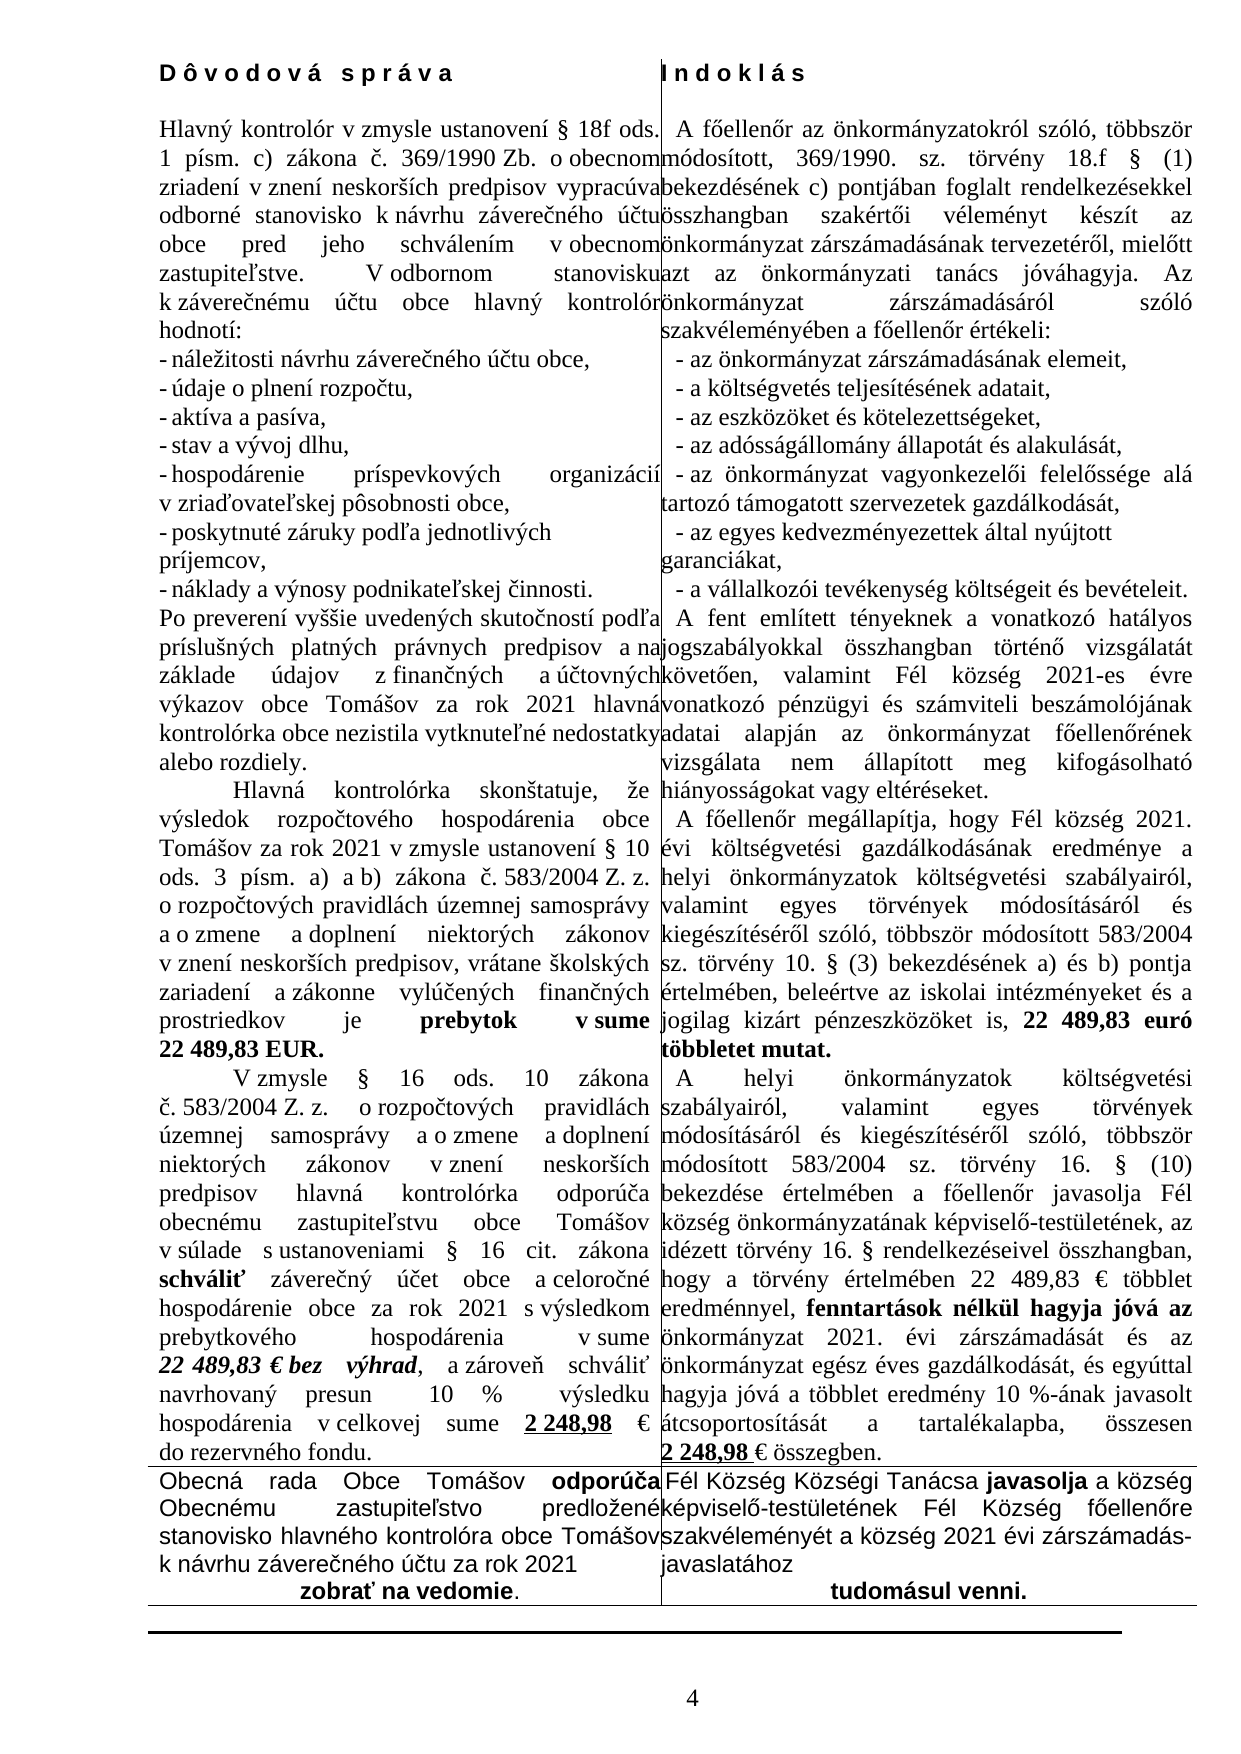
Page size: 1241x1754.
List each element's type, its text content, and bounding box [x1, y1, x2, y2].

table_header I n d o k l á s [662, 59, 1197, 114]
table_cell A főellenőr az önkormányzatokról szóló, többször módosított, 369/1990. sz. törvény 18.f § (1) bekezdésének c) pontjában foglalt rendelkezésekkel összhangban szakértői véleményt készít az önkormányzat zárszámadásának tervezetéről, mielőtt azt az önkormányzati tanács jóváhagyja. Az önkormányzat zárszámadásáról szóló szakvéleményében a főellenőr értékeli: az önkormányzat zárszámadásának elemeit, a költségvetés teljesítésének adatait, az eszközöket és kötelezettségeket, az adósságállomány állapotát és alakulását, az önkormányzat vagyonkezelői felelőssége alá tartozó támogatott szervezetek gazdálkodását, az egyes kedvezményezettek által nyújtott garanciákat, a vállalkozói tevékenység költségeit és bevételeit. A fent említett tényeknek a vonatkozó hatályos jogszabályokkal összhangban történő vizsgálatát követően, valamint Fél község 2021-es évre vonatkozó pénzügyi és számviteli beszámolójának adatai alapján az önkormányzat főellenőrének vizsgálata nem állapított meg kifogásolható hiányosságokat vagy eltéréseket. A főellenőr megállapítja, hogy Fél község 2021. évi költségvetési gazdálkodásának eredménye a helyi önkormányzatok költségvetési szabályairól, valamint egyes törvények módosításáról és kiegészítéséről szóló, többször módosított 583/2004 sz. törvény 10. § (3) bekezdésének a) és b) pontja értelmében, beleértve az iskolai intézményeket és a jogilag kizárt pénzeszközöket is, 22 489,83 euró többletet mutat. A helyi önkormányzatok költségvetési szabályairól, valamint egyes törvények módosításáról és kiegészítéséről szóló, többször módosított 583/2004 sz. törvény 16. § (10) bekezdése értelmében a főellenőr javasolja Fél község önkormányzatának képviselő-testületének, az idézett törvény 16. § rendelkezéseivel összhangban, hogy a törvény értelmében 22 489,83 € többlet eredménnyel, fenntartások nélkül hagyja jóvá az önkormányzat 2021. évi zárszámadását és az önkormányzat egész éves gazdálkodását, és egyúttal hagyja jóvá a többlet eredmény 10 %-ának javasolt átcsoportosítását a tartalékalapba, összesen 2 248,98 € összegben. [662, 114, 1197, 1466]
table_header D ô v o d o v á s p r á v a [148, 59, 661, 114]
table_cell Obecná rada Obce Tomášov odporúča Obecnému zastupiteľstvo predložené stanovisko hlavného kontrolóra obce Tomášov k návrhu záverečného účtu za rok 2021 zobrať na vedomie. [148, 1467, 661, 1605]
table_cell Hlavný kontrolór v zmysle ustanovení § 18f ods. 1 písm. c) zákona č. 369/1990 Zb. o obecnom zriadení v znení neskorších predpisov vypracúva odborné stanovisko k návrhu záverečného účtu obce pred jeho schválením v obecnom zastupiteľstve. V odbornom stanovisku k záverečnému účtu obce hlavný kontrolór hodnotí: náležitosti návrhu záverečného účtu obce, údaje o plnení rozpočtu, aktíva a pasíva, stav a vývoj dlhu, hospodárenie príspevkových organizácií v zriaďovateľskej pôsobnosti obce, poskytnuté záruky podľa jednotlivých príjemcov, náklady a výnosy podnikateľskej činnosti. Po preverení vyššie uvedených skutočností podľa príslušných platných právnych predpisov a na základe údajov z finančných a účtovných výkazov obce Tomášov za rok 2021 hlavná kontrolórka obce nezistila vytknuteľné nedostatky alebo rozdiely. Hlavná kontrolórka skonštatuje, že výsledok rozpočtového hospodárenia obce Tomášov za rok 2021 v zmysle ustanovení § 10 ods. 3 písm. a) a b) zákona č. 583/2004 Z. z. o rozpočtových pravidlách územnej samosprávy a o zmene a doplnení niektorých zákonov v znení neskorších predpisov, vrátane školských zariadení a zákonne vylúčených finančných prostriedkov je prebytok v sume 22 489,83 EUR. V zmysle § 16 ods. 10 zákona č. 583/2004 Z. z. o rozpočtových pravidlách územnej samosprávy a o zmene a doplnení niektorých zákonov v znení neskorších predpisov hlavná kontrolórka odporúča obecnému zastupiteľstvu obce Tomášov v súlade s ustanoveniami § 16 cit. zákona schváliť záverečný účet obce a celoročné hospodárenie obce za rok 2021 s výsledkom prebytkového hospodárenia v sume 22 489,83 € bez výhrad, a zároveň schváliť navrhovaný presun 10 % výsledku hospodárenia v celkovej sume 2 248,98 € do rezervného fondu. [148, 114, 661, 1466]
table_cell Fél Község Községi Tanácsa javasolja a község képviselő-testületének Fél Község főellenőre szakvéleményét a község 2021 évi zárszámadás-javaslatához tudomásul venni. [662, 1467, 1197, 1605]
